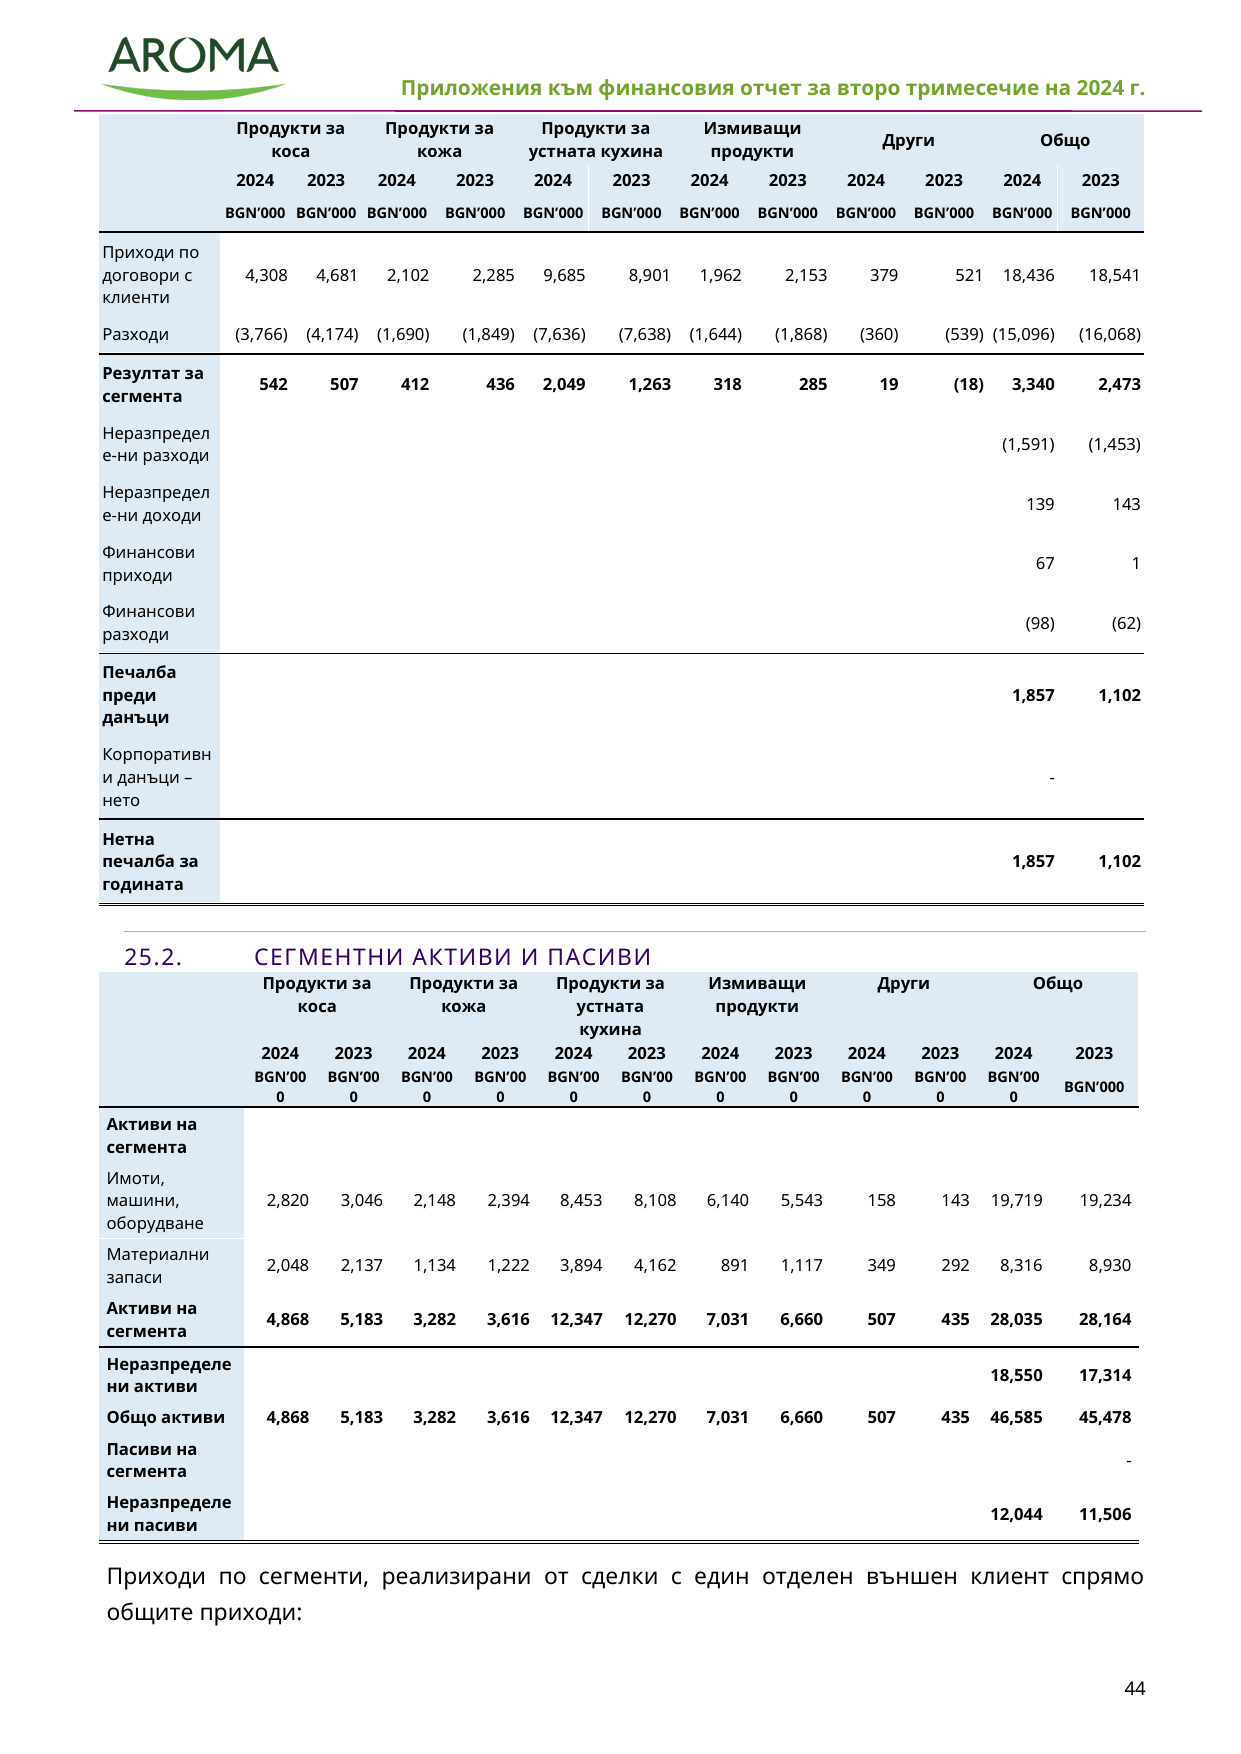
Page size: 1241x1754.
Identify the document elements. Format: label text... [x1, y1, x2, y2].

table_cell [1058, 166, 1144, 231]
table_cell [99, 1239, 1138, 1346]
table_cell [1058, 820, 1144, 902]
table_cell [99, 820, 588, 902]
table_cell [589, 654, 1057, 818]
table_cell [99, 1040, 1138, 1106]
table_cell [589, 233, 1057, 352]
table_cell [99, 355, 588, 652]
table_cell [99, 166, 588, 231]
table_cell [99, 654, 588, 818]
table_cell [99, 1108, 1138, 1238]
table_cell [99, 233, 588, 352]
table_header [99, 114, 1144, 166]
text Приходи по сегменти, реализирани от сделки с един отделен външен клиент спрямо общите приходи: [106, 1556, 1146, 1627]
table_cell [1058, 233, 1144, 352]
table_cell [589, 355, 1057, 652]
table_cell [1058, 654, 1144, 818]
subtitle Сегментни активи и пасиви [124, 932, 1146, 972]
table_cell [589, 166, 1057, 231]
picture [101, 37, 285, 100]
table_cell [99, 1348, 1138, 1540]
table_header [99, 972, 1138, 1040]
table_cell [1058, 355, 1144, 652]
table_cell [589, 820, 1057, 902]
